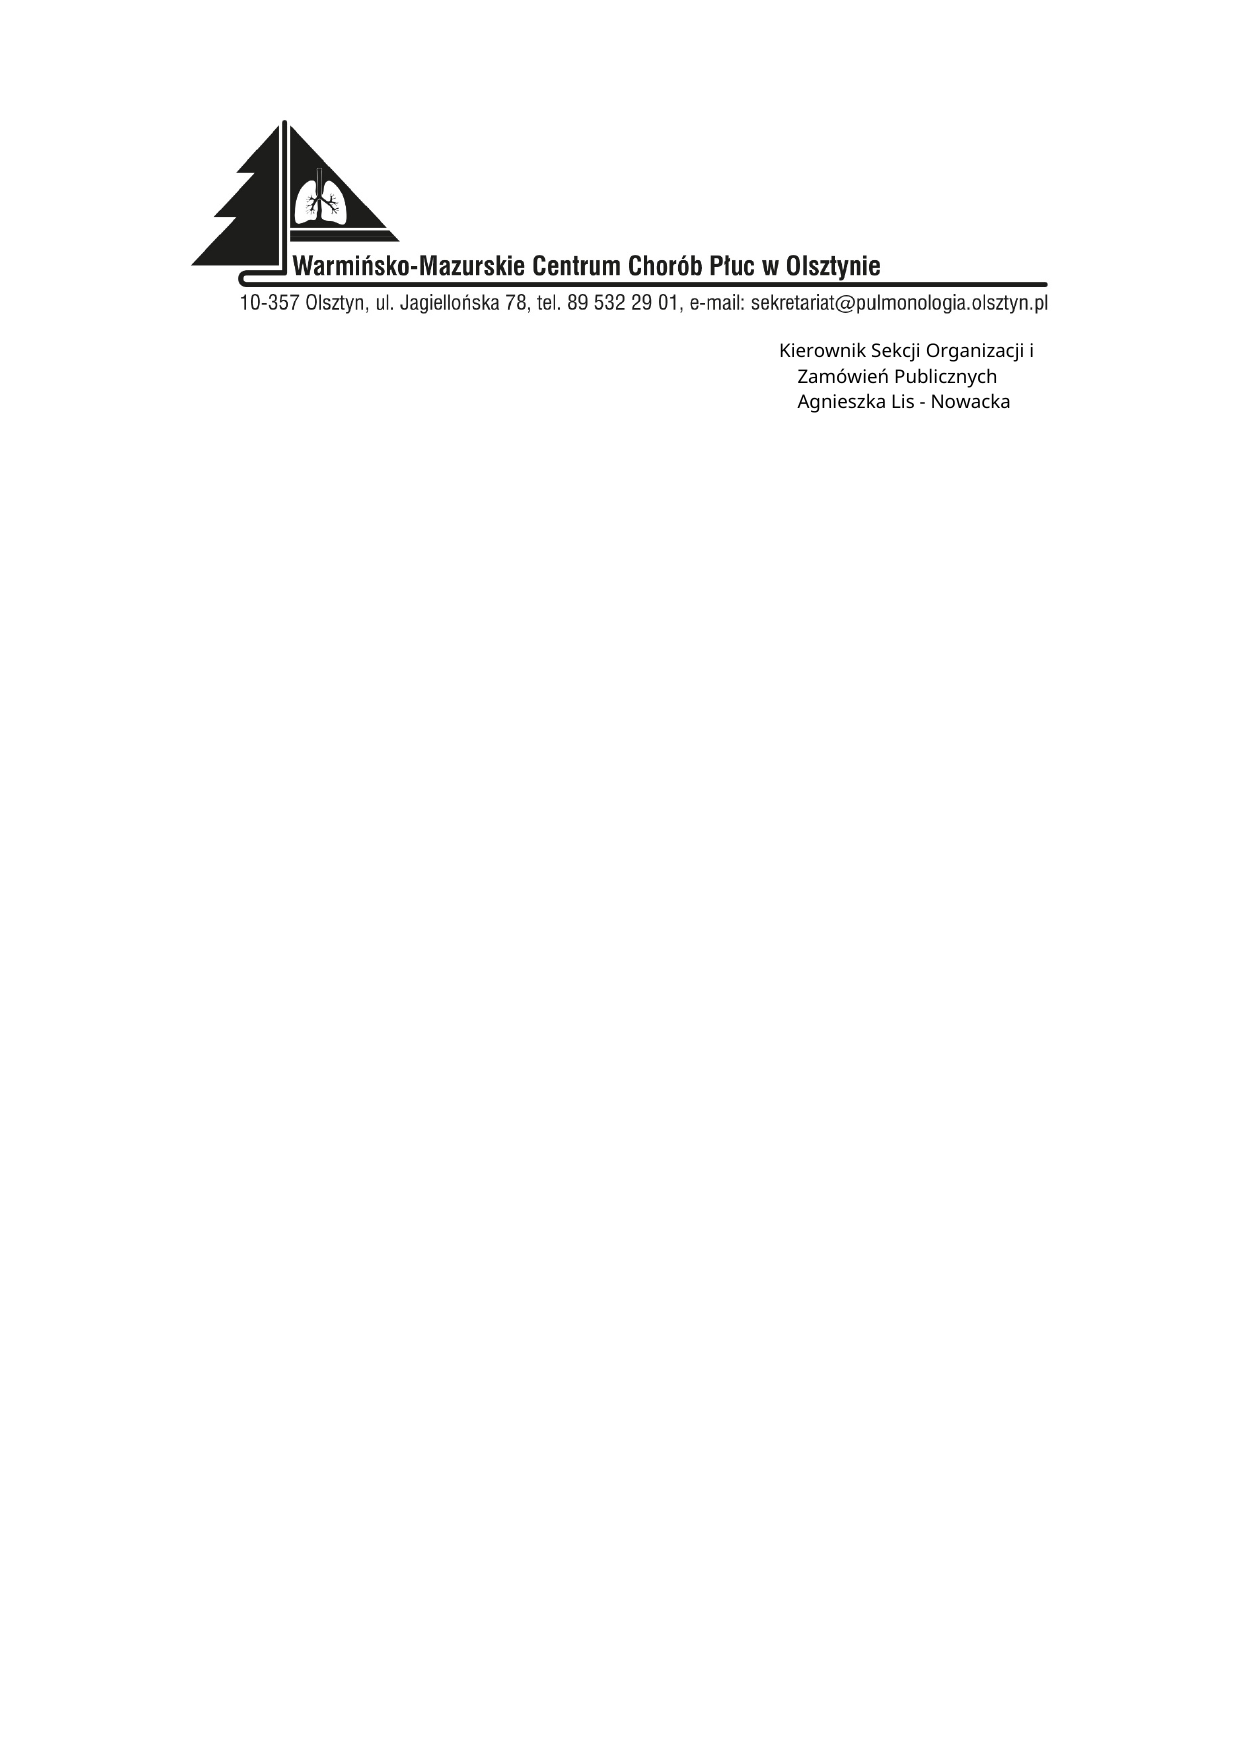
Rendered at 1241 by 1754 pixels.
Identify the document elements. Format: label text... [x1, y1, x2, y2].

text Agnieszka Lis - Nowacka [148, 389, 1093, 414]
text Zamówień Publicznych [148, 363, 1093, 389]
text Kierownik Sekcji Organizacji i [148, 338, 1093, 363]
picture [147, 73, 1093, 338]
